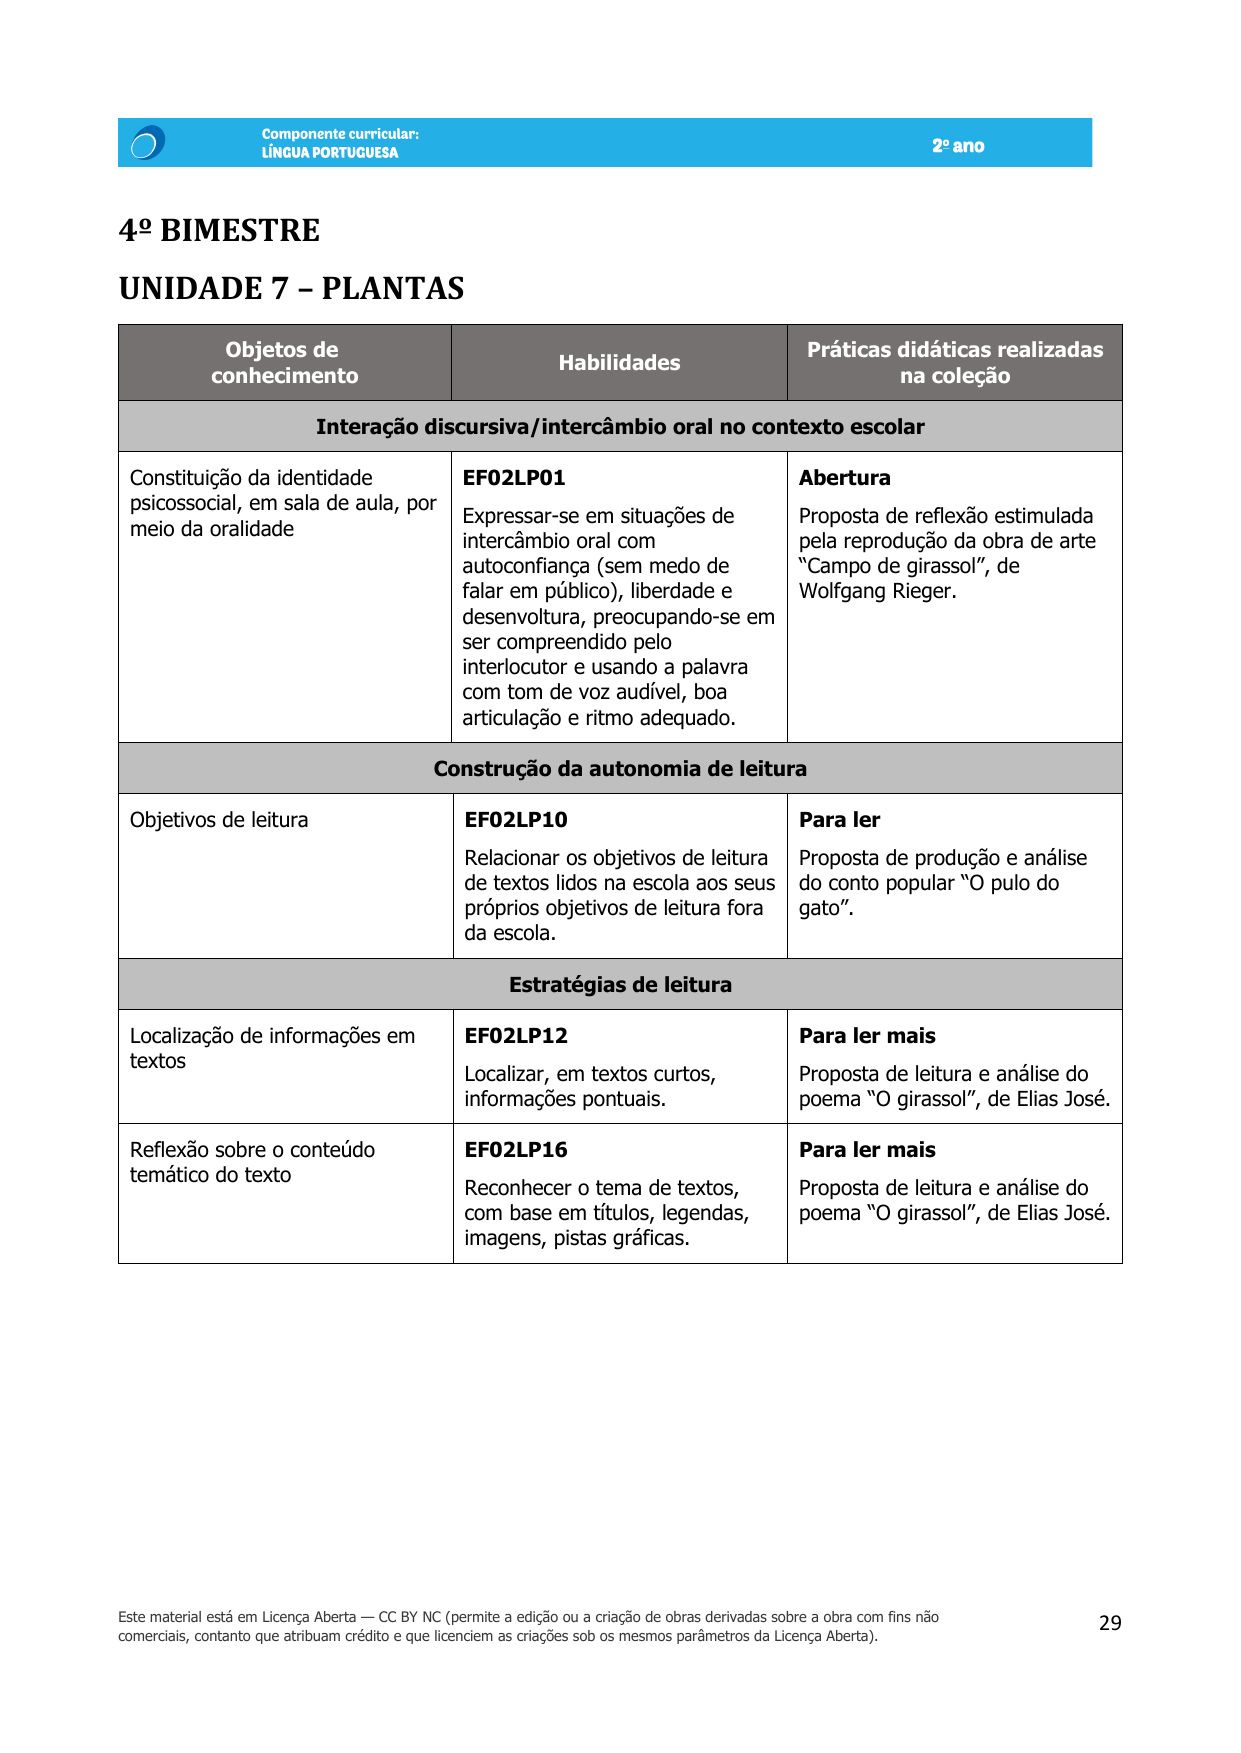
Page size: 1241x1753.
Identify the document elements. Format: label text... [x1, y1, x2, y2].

table_cell Objetivos de leitura [119, 794, 453, 958]
table_cell Interação discursiva/intercâmbio oral no contexto escolar [119, 401, 1122, 451]
table_cell Para ler mais Proposta de leitura e análise do poema “O girassol”, de Elias José. [788, 1010, 1122, 1123]
table_cell Para ler mais Proposta de leitura e análise do poema “O girassol”, de Elias José. [788, 1124, 1122, 1262]
table_cell Reflexão sobre o conteúdo temático do texto [119, 1124, 453, 1262]
table_cell EF02LP12 Localizar, em textos curtos, informações pontuais. [454, 1010, 787, 1123]
table_cell EF02LP16 Reconhecer o tema de textos, com base em títulos, legendas, imagens, pistas gráficas. [454, 1124, 787, 1262]
picture [118, 118, 1093, 167]
table_header Objetos de conhecimento [119, 325, 451, 400]
table_cell Localização de informações em textos [119, 1010, 453, 1123]
table_cell EF02LP10 Relacionar os objetivos de leitura de textos lidos na escola aos seus próprios objetivos de leitura fora da escola. [454, 794, 787, 958]
text 4º BIMESTRE [118, 207, 1122, 248]
table_cell EF02LP01 Expressar-se em situações de intercâmbio oral com autoconfiança (sem medo de falar em público), liberdade e desenvoltura, preocupando-se em ser compreendido pelo interlocutor e usando a palavra com tom de voz audível, boa articulação e ritmo adequado. [452, 452, 787, 742]
table_cell Para ler Proposta de produção e análise do conto popular “O pulo do gato”. [788, 794, 1122, 958]
table_cell Construção da autonomia de leitura [119, 743, 1122, 793]
table_cell Abertura Proposta de reflexão estimulada pela reprodução da obra de arte “Campo de girassol”, de Wolfgang Rieger. [788, 452, 1122, 742]
text UNIDADE 7 – PLANTAS [118, 265, 1122, 307]
table_header Práticas didáticas realizadas na coleção [788, 325, 1122, 400]
table_header Habilidades [452, 325, 787, 400]
table_cell Estratégias de leitura [119, 959, 1122, 1009]
table_cell Constituição da identidade psicossocial, em sala de aula, por meio da oralidade [119, 452, 451, 742]
